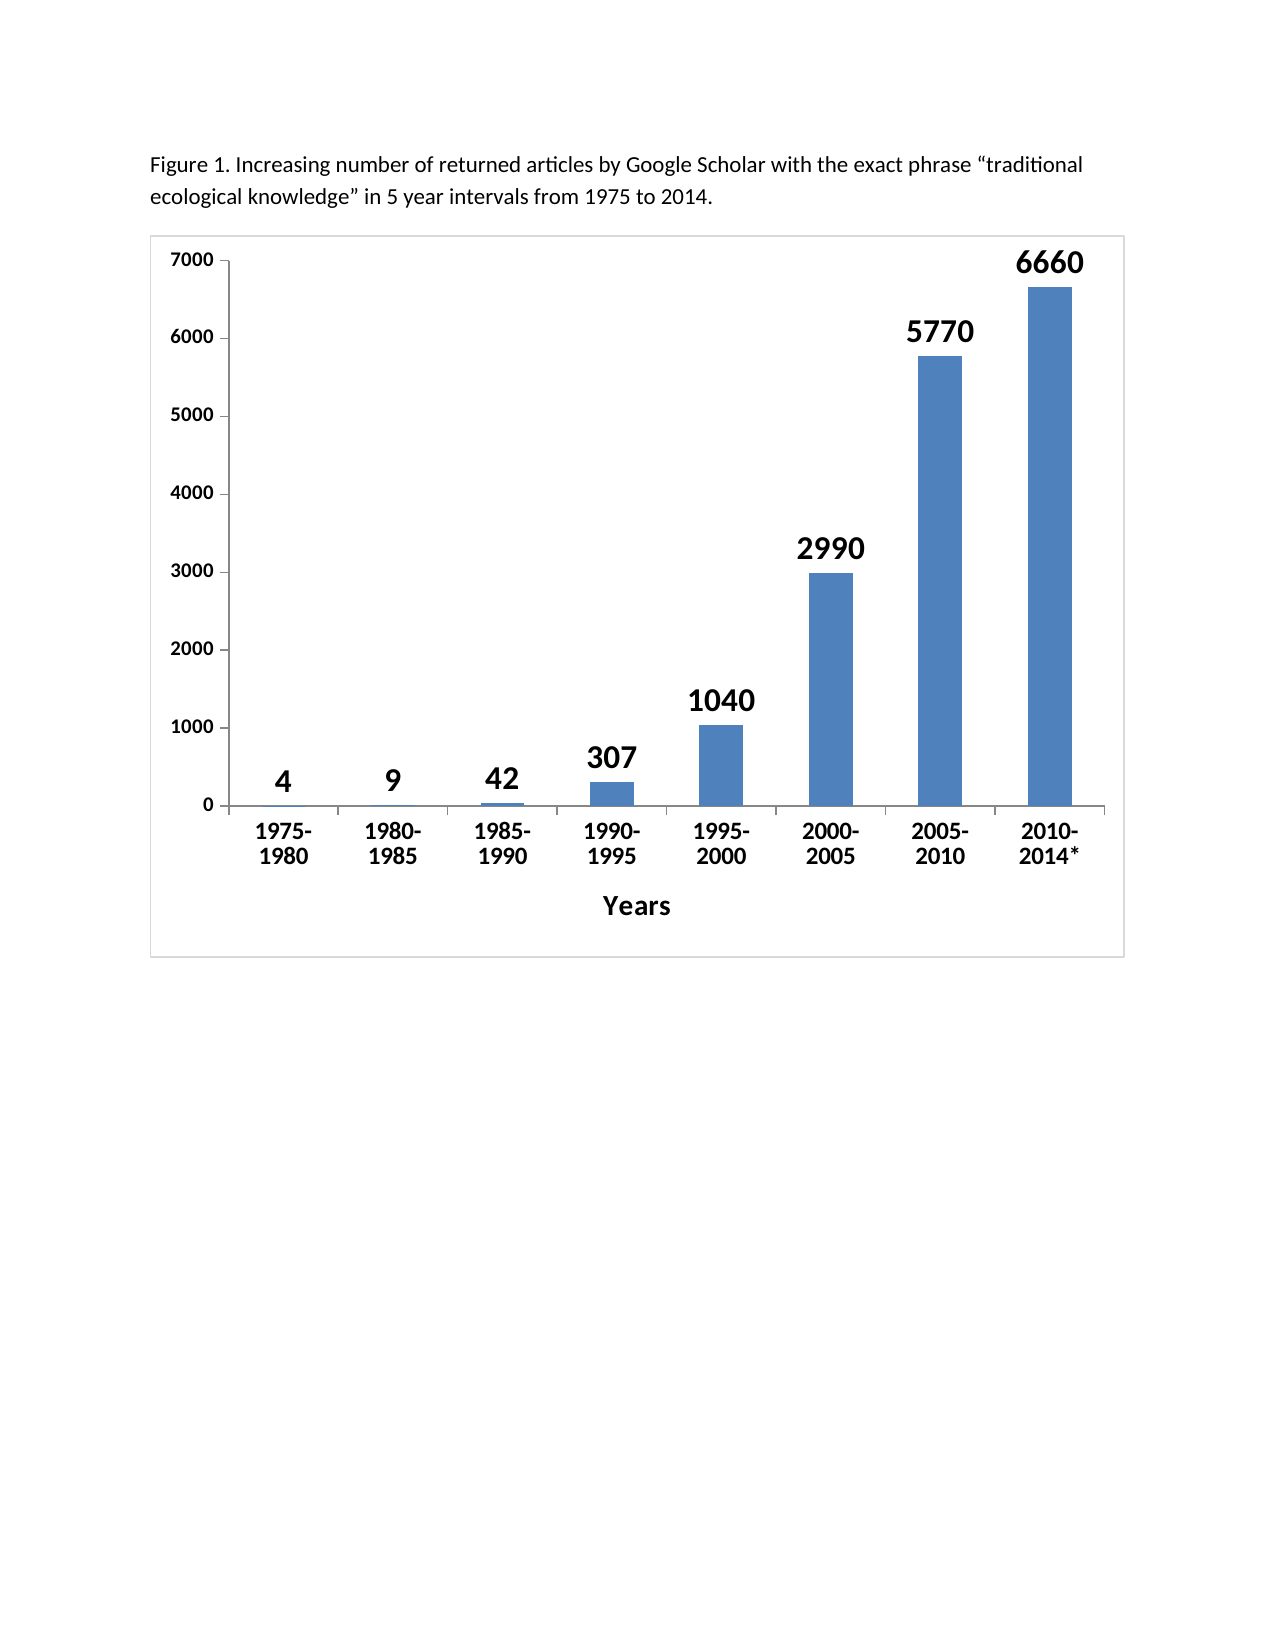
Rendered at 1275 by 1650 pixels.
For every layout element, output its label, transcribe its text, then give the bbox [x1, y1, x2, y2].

text Figure 1. Increasing number of returned articles by Google Scholar with the exact phrase “traditional ecological knowledge” in 5 year intervals from 1975 to 2014. [150, 150, 1125, 210]
